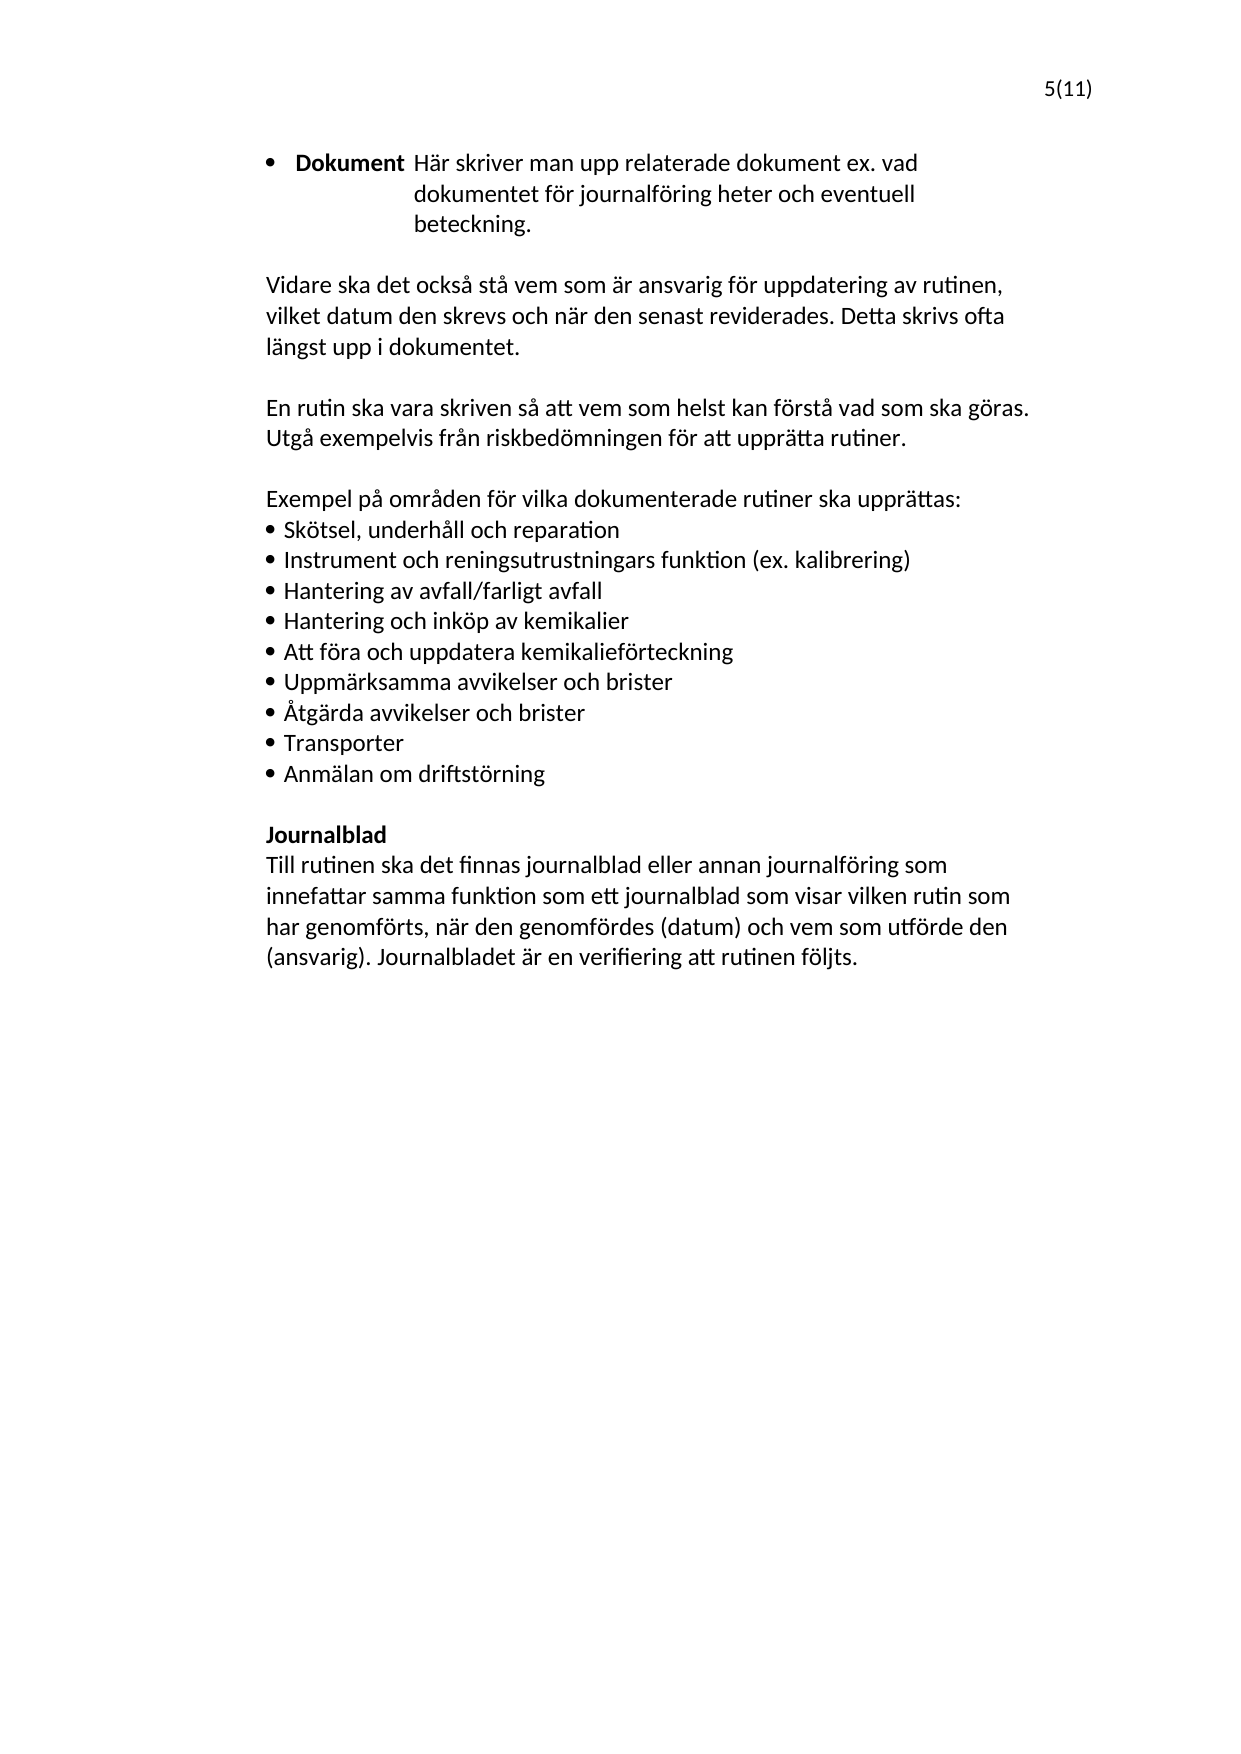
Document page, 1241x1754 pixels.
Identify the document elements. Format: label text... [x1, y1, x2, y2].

list Uppmärksamma avvikelser och brister [266, 666, 1033, 697]
list Transporter [266, 727, 1033, 758]
list Instrument och reningsutrustningars funktion (ex. kalibrering) [266, 544, 1033, 575]
text Till rutinen ska det finnas journalblad eller annan journalföring som innefattar samma funktion som ett journalblad som visar vilken rutin som har genomförts, när den genomfördes (datum) och vem som utförde den (ansvarig). Journalbladet är en verifiering att rutinen följts. [266, 849, 1033, 972]
text En rutin ska vara skriven så att vem som helst kan förstå vad som ska göras. Utgå exempelvis från riskbedömningen för att upprätta rutiner. [266, 392, 1033, 453]
list Att föra och uppdatera kemikalieförteckning [266, 636, 1033, 666]
list Åtgärda avvikelser och brister [266, 697, 1033, 727]
text Vidare ska det också stå vem som är ansvarig för uppdatering av rutinen, vilket datum den skrevs och när den senast reviderades. Detta skrivs ofta längst upp i dokumentet. [266, 270, 1033, 361]
list Hantering och inköp av kemikalier [266, 605, 1033, 636]
list Dokument Här skriver man upp relaterade dokument ex. vad dokumentet för journalföring heter och eventuell beteckning. [266, 148, 1033, 239]
list Anmälan om driftstörning [266, 758, 1033, 788]
list Skötsel, underhåll och reparation [266, 514, 1033, 544]
text Journalblad [266, 819, 1033, 849]
list Hantering av avfall/farligt avfall [266, 575, 1033, 605]
text Exempel på områden för vilka dokumenterade rutiner ska upprättas: [266, 483, 1033, 514]
